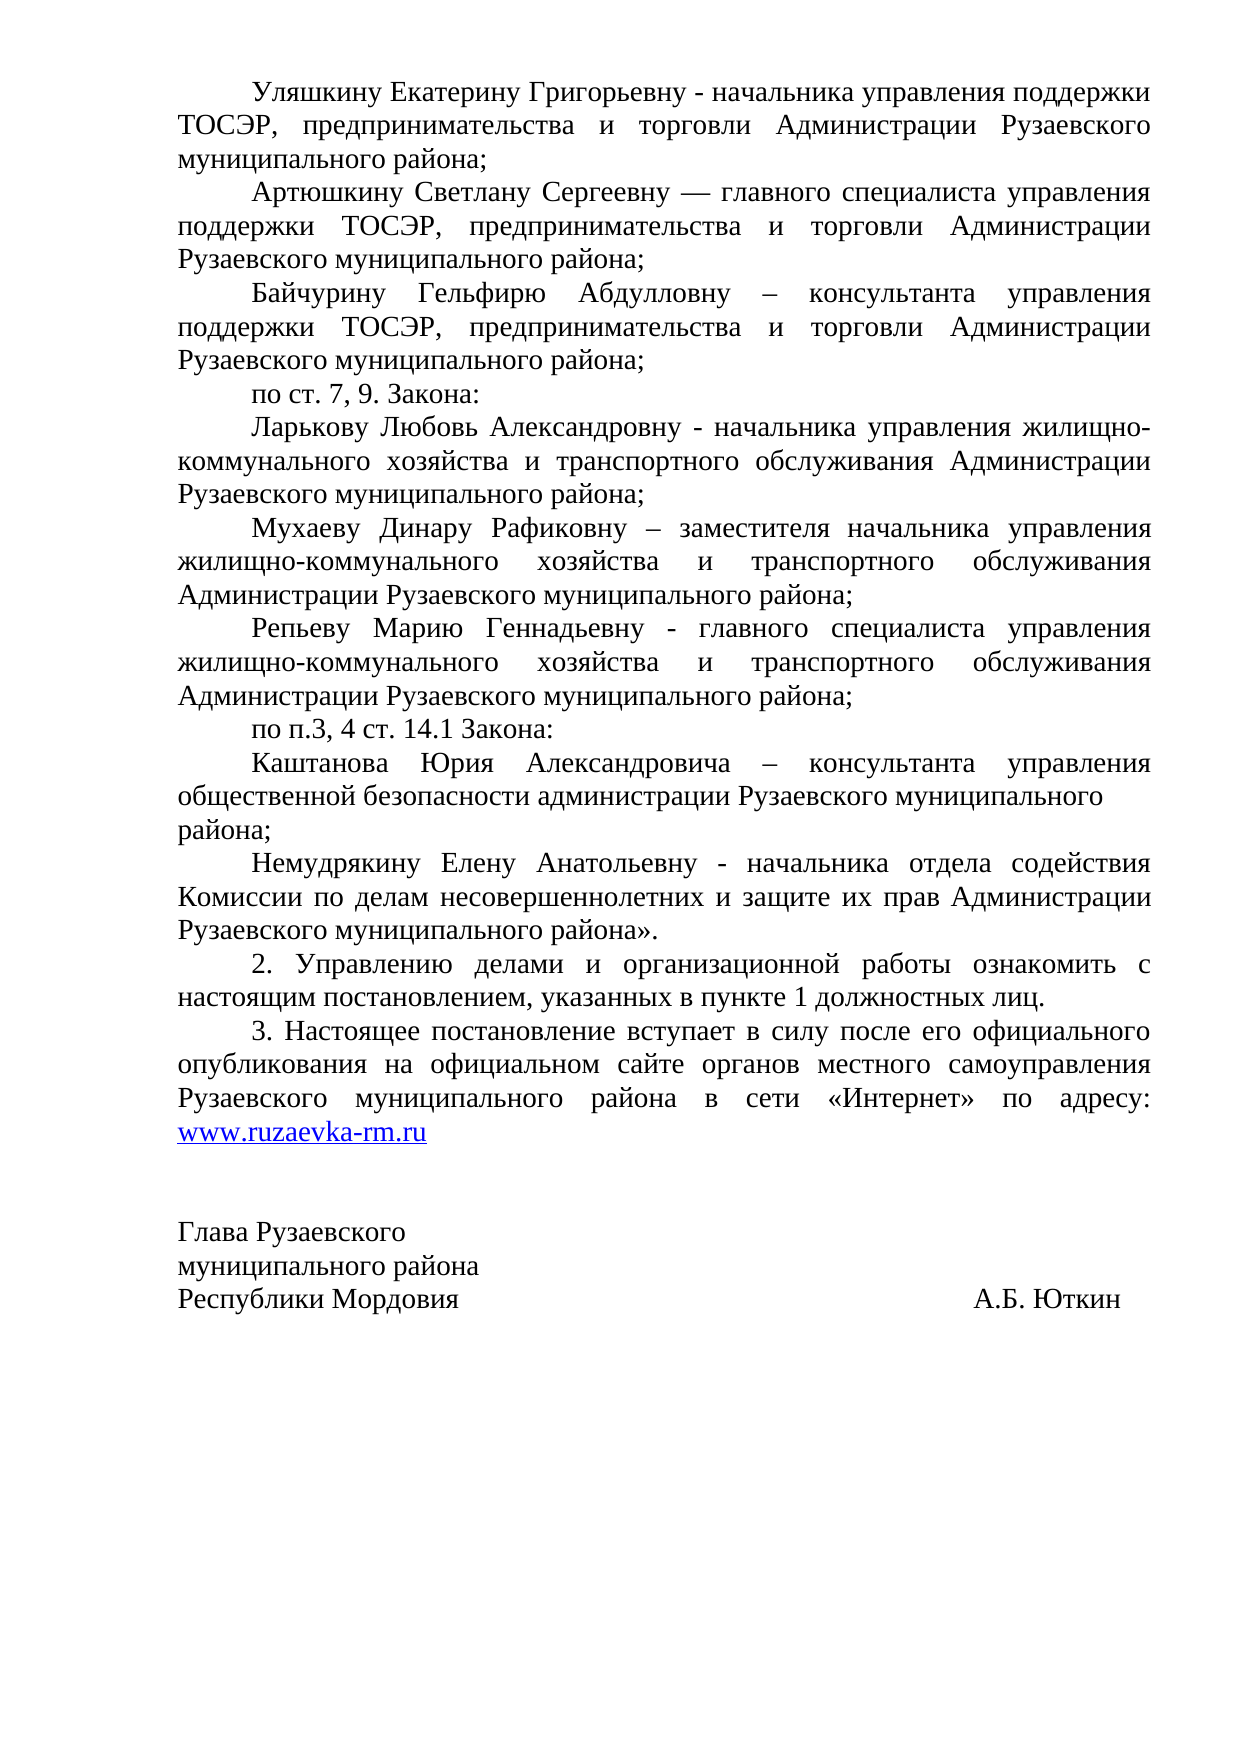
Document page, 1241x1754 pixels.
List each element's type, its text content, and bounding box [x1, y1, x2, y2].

text Уляшкину Екатерину Григорьевну - начальника управления поддержки ТОСЭР, предпринимательства и торговли Администрации Рузаевского муниципального района; [177, 74, 1152, 174]
text Репьеву Марию Геннадьевну - главного специалиста управления жилищно-коммунального хозяйства и транспортного обслуживания Администрации Рузаевского муниципального района; [177, 611, 1152, 711]
text Каштанова Юрия Александровича – консультанта управления общественной безопасности администрации Рузаевского муниципального [177, 745, 1152, 812]
text района; [177, 812, 1152, 845]
text 3. Настоящее постановление вступает в силу после его официального опубликования на официальном сайте органов местного самоуправления Рузаевского муниципального района в сети «Интернет» по адресу: www.ruzaevka-rm.ru [177, 1013, 1152, 1147]
text Байчурину Гельфирю Абдулловну – консультанта управления поддержки ТОСЭР, предпринимательства и торговли Администрации Рузаевского муниципального района; [177, 275, 1152, 376]
text Немудрякину Елену Анатольевну - начальника отдела содействия Комиссии по делам несовершеннолетних и защите их прав Администрации Рузаевского муниципального района». [177, 845, 1152, 946]
text по ст. 7, 9. Закона: [177, 376, 1152, 409]
text по п.3, 4 ст. 14.1 Закона: [177, 711, 1152, 745]
text Артюшкину Светлану Сергеевну — главного специалиста управления поддержки ТОСЭР, предпринимательства и торговли Администрации Рузаевского муниципального района; [177, 174, 1152, 275]
text Ларькову Любовь Александровну - начальника управления жилищно-коммунального хозяйства и транспортного обслуживания Администрации Рузаевского муниципального района; [177, 409, 1152, 510]
text 2. Управлению делами и организационной работы ознакомить с настоящим постановлением, указанных в пункте 1 должностных лиц. [177, 946, 1152, 1013]
text Республики Мордовия А.Б. Юткин [177, 1281, 1152, 1315]
text муниципального района [177, 1248, 1152, 1281]
text Глава Рузаевского [177, 1214, 1152, 1248]
text Мухаеву Динару Рафиковну – заместителя начальника управления жилищно-коммунального хозяйства и транспортного обслуживания Администрации Рузаевского муниципального района; [177, 510, 1152, 611]
